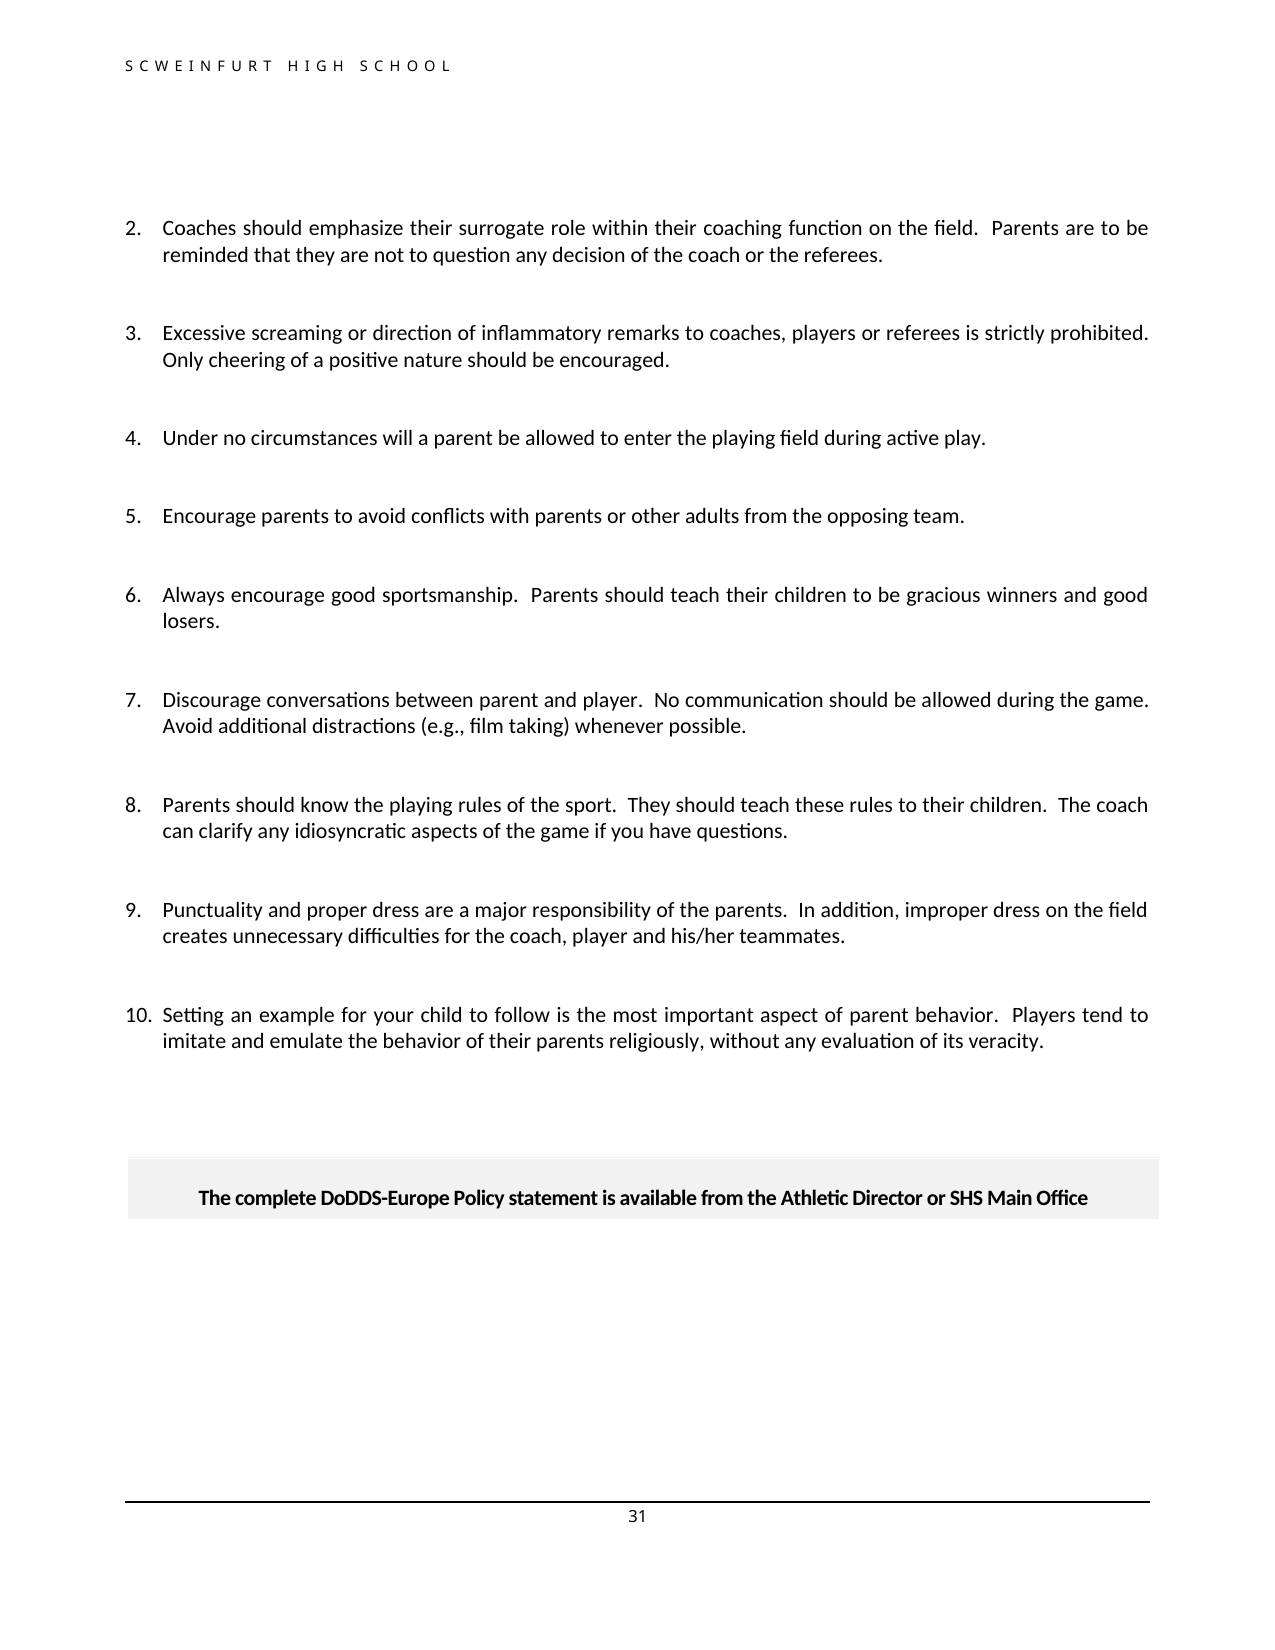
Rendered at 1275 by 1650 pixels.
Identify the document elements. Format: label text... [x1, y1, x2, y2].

list Setting an example for your child to follow is the most important aspect of parent behavior. Players tend to imitate and emulate the behavior of their parents religiously, without any evaluation of its veracity. [125, 1001, 1150, 1054]
list Encourage parents to avoid conflicts with parents or other adults from the opposing team. [125, 502, 1150, 529]
list Punctuality and proper dress are a major responsibility of the parents. In addition, improper dress on the field creates unnecessary difficulties for the coach, player and his/her teammates. [125, 896, 1150, 949]
list Coaches should emphasize their surrogate role within their coaching function on the field. Parents are to be reminded that they are not to question any decision of the coach or the referees. [125, 214, 1150, 267]
list Under no circumstances will a parent be allowed to enter the playing field during active play. [125, 424, 1150, 451]
list Always encourage good sportsmanship. Parents should teach their children to be gracious winners and good losers. [125, 581, 1150, 634]
list Parents should know the playing rules of the sport. They should teach these rules to their children. The coach can clarify any idiosyncratic aspects of the game if you have questions. [125, 791, 1150, 844]
list Discourage conversations between parent and player. No communication should be allowed during the game. Avoid additional distractions (e.g., film taking) whenever possible. [125, 686, 1150, 739]
text The complete DoDDS-Europe Policy statement is available from the Athletic Director or SHS Main Office [128, 1159, 1159, 1219]
list Excessive screaming or direction of inflammatory remarks to coaches, players or referees is strictly prohibited. Only cheering of a positive nature should be encouraged. [125, 319, 1150, 372]
